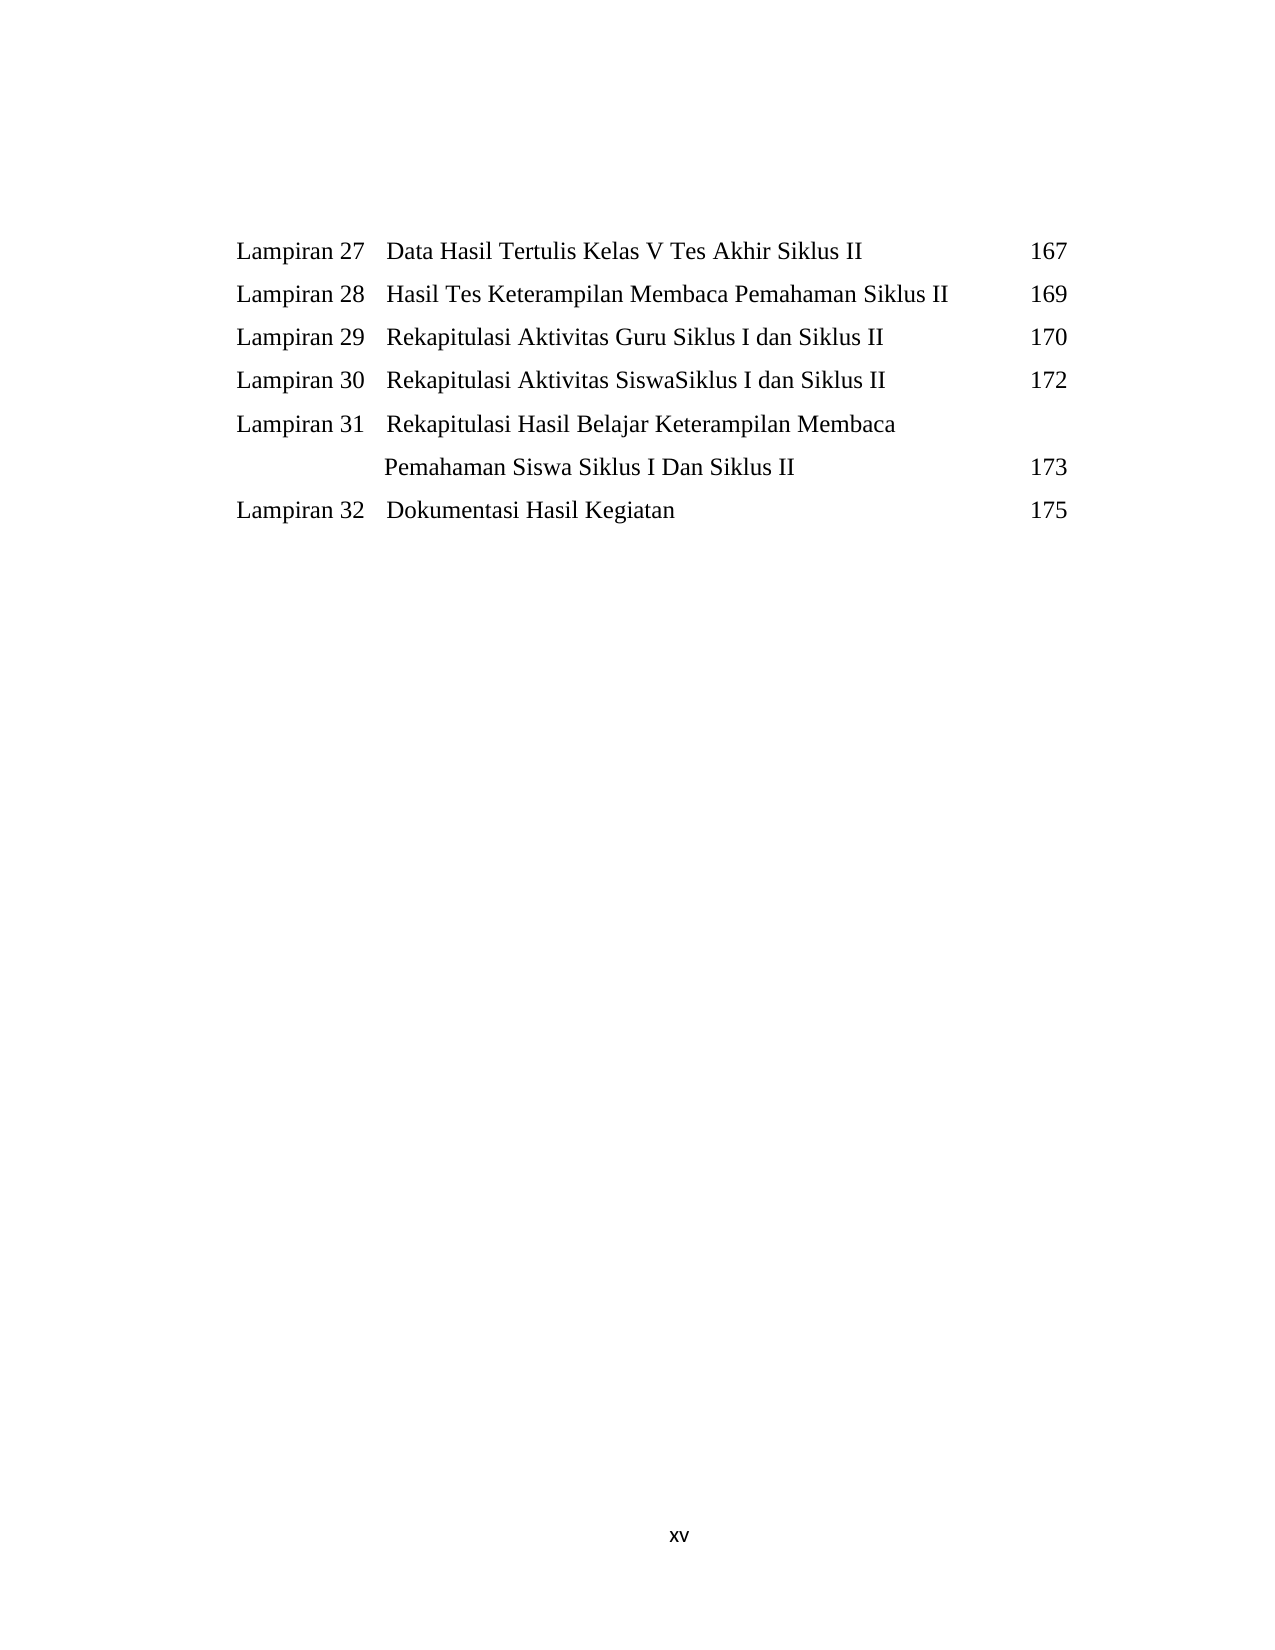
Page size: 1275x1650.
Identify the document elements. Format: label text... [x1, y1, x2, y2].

text Pemahaman Siswa Siklus I Dan Siklus II 173 [236, 452, 1122, 481]
text Lampiran 30 Rekapitulasi Aktivitas SiswaSiklus I dan Siklus II 172 [236, 366, 1122, 394]
text Lampiran 32 Dokumentasi Hasil Kegiatan 175 [236, 495, 1122, 524]
text Lampiran 31 Rekapitulasi Hasil Belajar Keterampilan Membaca [236, 409, 1122, 437]
text Lampiran 29 Rekapitulasi Aktivitas Guru Siklus I dan Siklus II 170 [236, 322, 1122, 351]
text Lampiran 27 Data Hasil Tertulis Kelas V Tes Akhir Siklus II 167 [236, 236, 1122, 265]
text Lampiran 28 Hasil Tes Keterampilan Membaca Pemahaman Siklus II 169 [236, 279, 1122, 308]
